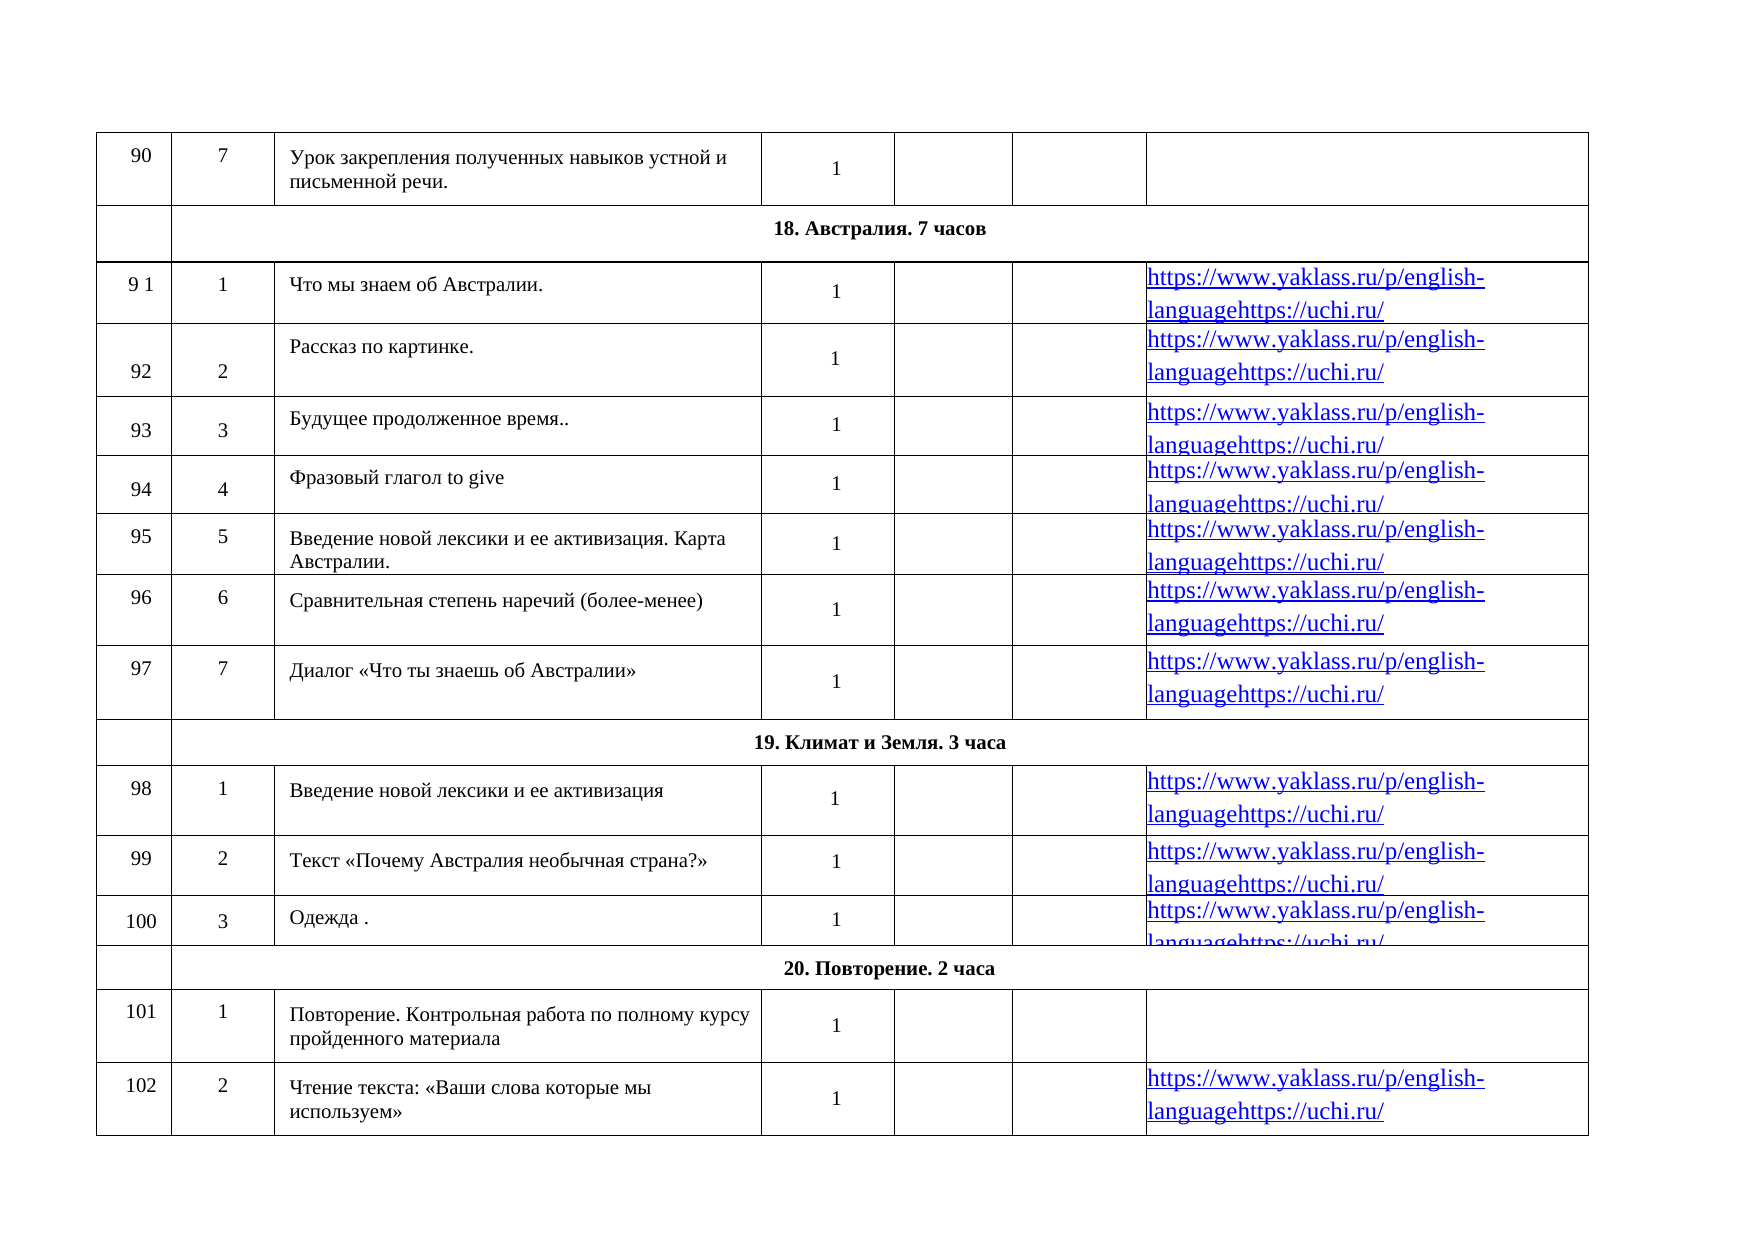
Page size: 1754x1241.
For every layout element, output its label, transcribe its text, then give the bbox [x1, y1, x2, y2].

table_cell 90 [97, 133, 171, 205]
table_cell [895, 836, 1012, 894]
table_cell 7 [172, 646, 274, 719]
table_cell Текст «Почему Австралия необычная страна?» [275, 836, 761, 894]
table_cell 100 [97, 896, 171, 945]
table_cell Введение новой лексики и ее активизация [275, 766, 761, 835]
table_cell 2 [172, 836, 274, 894]
table_cell [895, 324, 1012, 396]
table_cell 92 [97, 324, 171, 396]
table_cell 96 [97, 575, 171, 645]
table_cell Фразовый глагол to give [275, 456, 761, 513]
table_cell [895, 575, 1012, 645]
table_cell Введение новой лексики и ее активизация. Карта Австралии. [275, 514, 761, 574]
table_cell 1 [762, 514, 894, 574]
table_cell [1013, 1063, 1146, 1134]
table_cell 7 [172, 133, 274, 205]
table_cell [1147, 133, 1588, 205]
table_cell 1 [762, 896, 894, 945]
table_cell Будущее продолженное время.. [275, 397, 761, 454]
table_cell [1013, 990, 1146, 1062]
table_cell 18. Австралия. 7 часов [172, 206, 1588, 261]
table_cell 91 [97, 263, 171, 323]
table_cell [1013, 324, 1146, 396]
table_cell Одежда . [275, 896, 761, 945]
table_cell 1 [762, 133, 894, 205]
table_cell [1013, 646, 1146, 719]
table_cell [895, 646, 1012, 719]
table_cell Рассказ по картинке. [275, 324, 761, 396]
table_cell Повторение. Контрольная работа по полному курсу пройденного материала [275, 990, 761, 1062]
table_cell Урок закрепления полученных навыков устной и письменной речи. [275, 133, 761, 205]
table_cell [895, 514, 1012, 574]
table_cell [97, 946, 171, 988]
table_cell 3 [172, 896, 274, 945]
table_cell [895, 896, 1012, 945]
table_cell 1 [762, 990, 894, 1062]
table_cell 1 [762, 1063, 894, 1134]
table_cell 6 [172, 575, 274, 645]
table_cell 1 [172, 263, 274, 323]
table_cell 3 [172, 397, 274, 454]
table_cell 1 [762, 263, 894, 323]
table_cell 1 [762, 456, 894, 513]
table_cell Сравнительная степень наречий (более-менее) [275, 575, 761, 645]
table_cell [895, 397, 1012, 454]
table_cell Диалог «Что ты знаешь об Австралии» [275, 646, 761, 719]
table_cell 4 [172, 456, 274, 513]
table_cell 1 [762, 836, 894, 894]
table_cell 1 [172, 766, 274, 835]
table_cell 1 [762, 397, 894, 454]
table_cell [895, 766, 1012, 835]
table_cell 1 [762, 766, 894, 835]
table_cell [1147, 990, 1588, 1062]
table_cell 95 [97, 514, 171, 574]
table_cell [895, 456, 1012, 513]
table_cell 5 [172, 514, 274, 574]
table_cell [895, 990, 1012, 1062]
table_cell [1013, 397, 1146, 454]
table_cell 2 [172, 324, 274, 396]
table_cell 102 [97, 1063, 171, 1134]
table_cell [1013, 514, 1146, 574]
table_cell [895, 263, 1012, 323]
table_cell [1013, 456, 1146, 513]
table_cell 97 [97, 646, 171, 719]
table_cell 94 [97, 456, 171, 513]
table_cell [895, 1063, 1012, 1134]
table_cell [895, 133, 1012, 205]
table_cell [1013, 575, 1146, 645]
table_cell [97, 206, 171, 261]
table_cell 2 [172, 1063, 274, 1134]
table_cell 19. Климат и Земля. 3 часа [172, 720, 1588, 765]
table_cell 1 [762, 324, 894, 396]
table_cell [1013, 766, 1146, 835]
table_cell 1 [762, 646, 894, 719]
table_cell 20. Повторение. 2 часа [172, 946, 1588, 988]
table_cell 1 [762, 575, 894, 645]
table_cell [1013, 896, 1146, 945]
table_cell Что мы знаем об Австралии. [275, 263, 761, 323]
table_cell 99 [97, 836, 171, 894]
table_cell [97, 720, 171, 765]
table_cell 98 [97, 766, 171, 835]
table_cell [1013, 836, 1146, 894]
table_cell 101 [97, 990, 171, 1062]
table_cell 1 [172, 990, 274, 1062]
table_cell [1013, 133, 1146, 205]
table_cell 93 [97, 397, 171, 454]
table_cell [1013, 263, 1146, 323]
table_cell Чтение текста: «Ваши слова которые мы используем» [275, 1063, 761, 1134]
